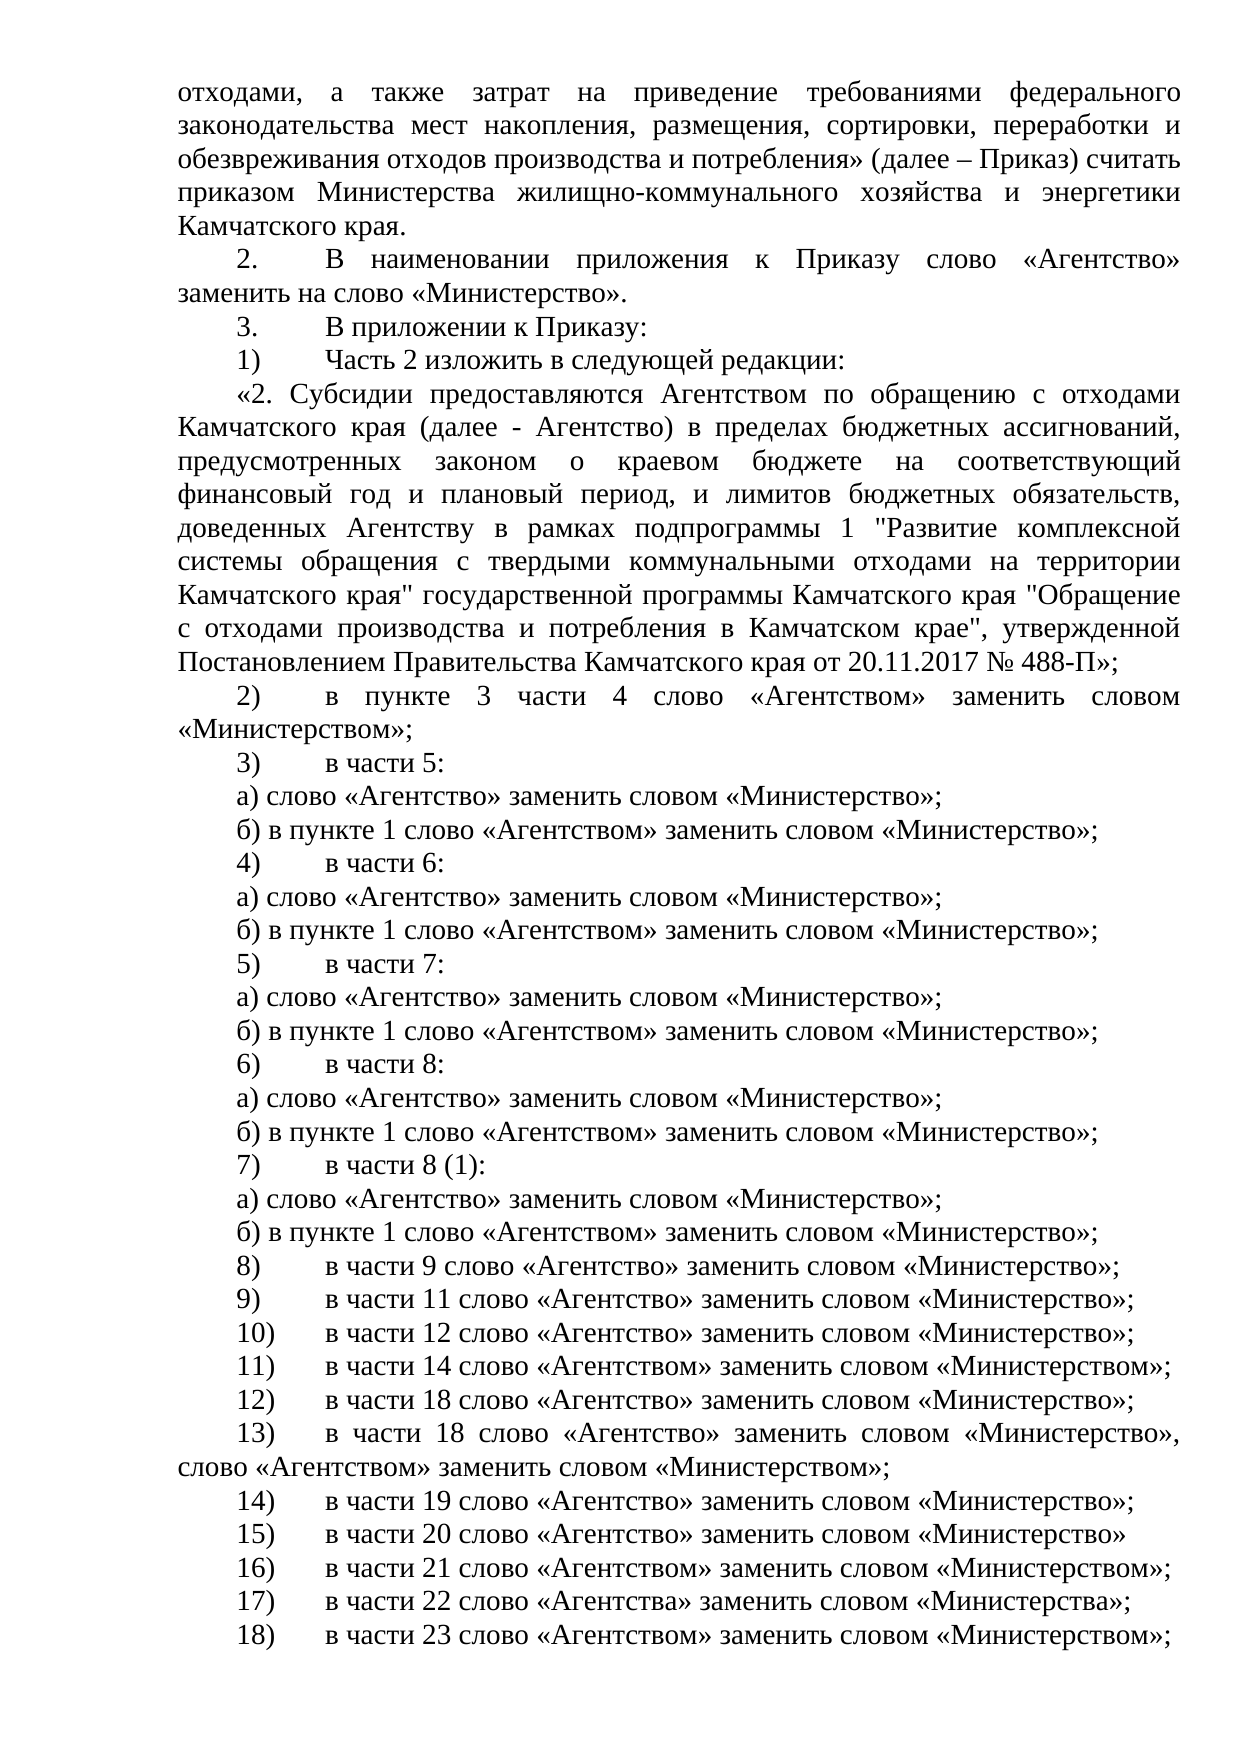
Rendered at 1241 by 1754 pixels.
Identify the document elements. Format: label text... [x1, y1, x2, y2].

list б) в пункте 1 слово «Агентством» заменить словом «Министерство»; [177, 912, 1181, 946]
list а) слово «Агентство» заменить словом «Министерство»; [177, 879, 1181, 912]
list «2. Субсидии предоставляются Агентством по обращению с отходами Камчатского края (далее - Агентство) в пределах бюджетных ассигнований, предусмотренных законом о краевом бюджете на соответствующий финансовый год и плановый период, и лимитов бюджетных обязательств, доведенных Агентству в рамках подпрограммы 1 "Развитие комплексной системы обращения с твердыми коммунальными отходами на территории Камчатского края" государственной программы Камчатского края "Обращение с отходами производства и потребления в Камчатском крае", утвержденной Постановлением Правительства Камчатского края от 20.11.2017 № 488-П»; [177, 376, 1181, 678]
list б) в пункте 1 слово «Агентством» заменить словом «Министерство»; [177, 812, 1181, 845]
list в пункте 3 части 4 слово «Агентством» заменить словом «Министерством»; [177, 678, 1181, 745]
list в части 20 слово «Агентство» заменить словом «Министерство» [177, 1516, 1181, 1550]
list в части 14 слово «Агентством» заменить словом «Министерством»; [177, 1348, 1181, 1382]
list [177, 74, 1181, 242]
list а) слово «Агентство» заменить словом «Министерство»; [177, 979, 1181, 1013]
list в части 18 слово «Агентство» заменить словом «Министерство», слово «Агентством» заменить словом «Министерством»; [177, 1416, 1181, 1483]
list В наименовании приложения к Приказу слово «Агентство» заменить на слово «Министерство». [177, 242, 1181, 309]
list в части 9 слово «Агентство» заменить словом «Министерство»; [177, 1248, 1181, 1281]
list в части 5: [177, 745, 1181, 778]
list В приложении к Приказу: [177, 309, 1181, 342]
list б) в пункте 1 слово «Агентством» заменить словом «Министерство»; [177, 1214, 1181, 1248]
list а) слово «Агентство» заменить словом «Министерство»; [177, 1080, 1181, 1114]
list в части 23 слово «Агентством» заменить словом «Министерством»; [177, 1617, 1181, 1650]
list а) слово «Агентство» заменить словом «Министерство»; [177, 778, 1181, 812]
list а) слово «Агентство» заменить словом «Министерство»; [177, 1181, 1181, 1214]
list б) в пункте 1 слово «Агентством» заменить словом «Министерство»; [177, 1013, 1181, 1047]
list в части 8 (1): [177, 1147, 1181, 1181]
list в части 18 слово «Агентство» заменить словом «Министерство»; [177, 1382, 1181, 1416]
list в части 8: [177, 1047, 1181, 1080]
list в части 12 слово «Агентство» заменить словом «Министерство»; [177, 1315, 1181, 1348]
list в части 22 слово «Агентства» заменить словом «Министерства»; [177, 1583, 1181, 1617]
list в части 6: [177, 845, 1181, 879]
list Часть 2 изложить в следующей редакции: [177, 342, 1181, 376]
list в части 7: [177, 946, 1181, 979]
list в части 21 слово «Агентством» заменить словом «Министерством»; [177, 1550, 1181, 1583]
list в части 11 слово «Агентство» заменить словом «Министерство»; [177, 1281, 1181, 1315]
list б) в пункте 1 слово «Агентством» заменить словом «Министерство»; [177, 1114, 1181, 1147]
list в части 19 слово «Агентство» заменить словом «Министерство»; [177, 1483, 1181, 1516]
